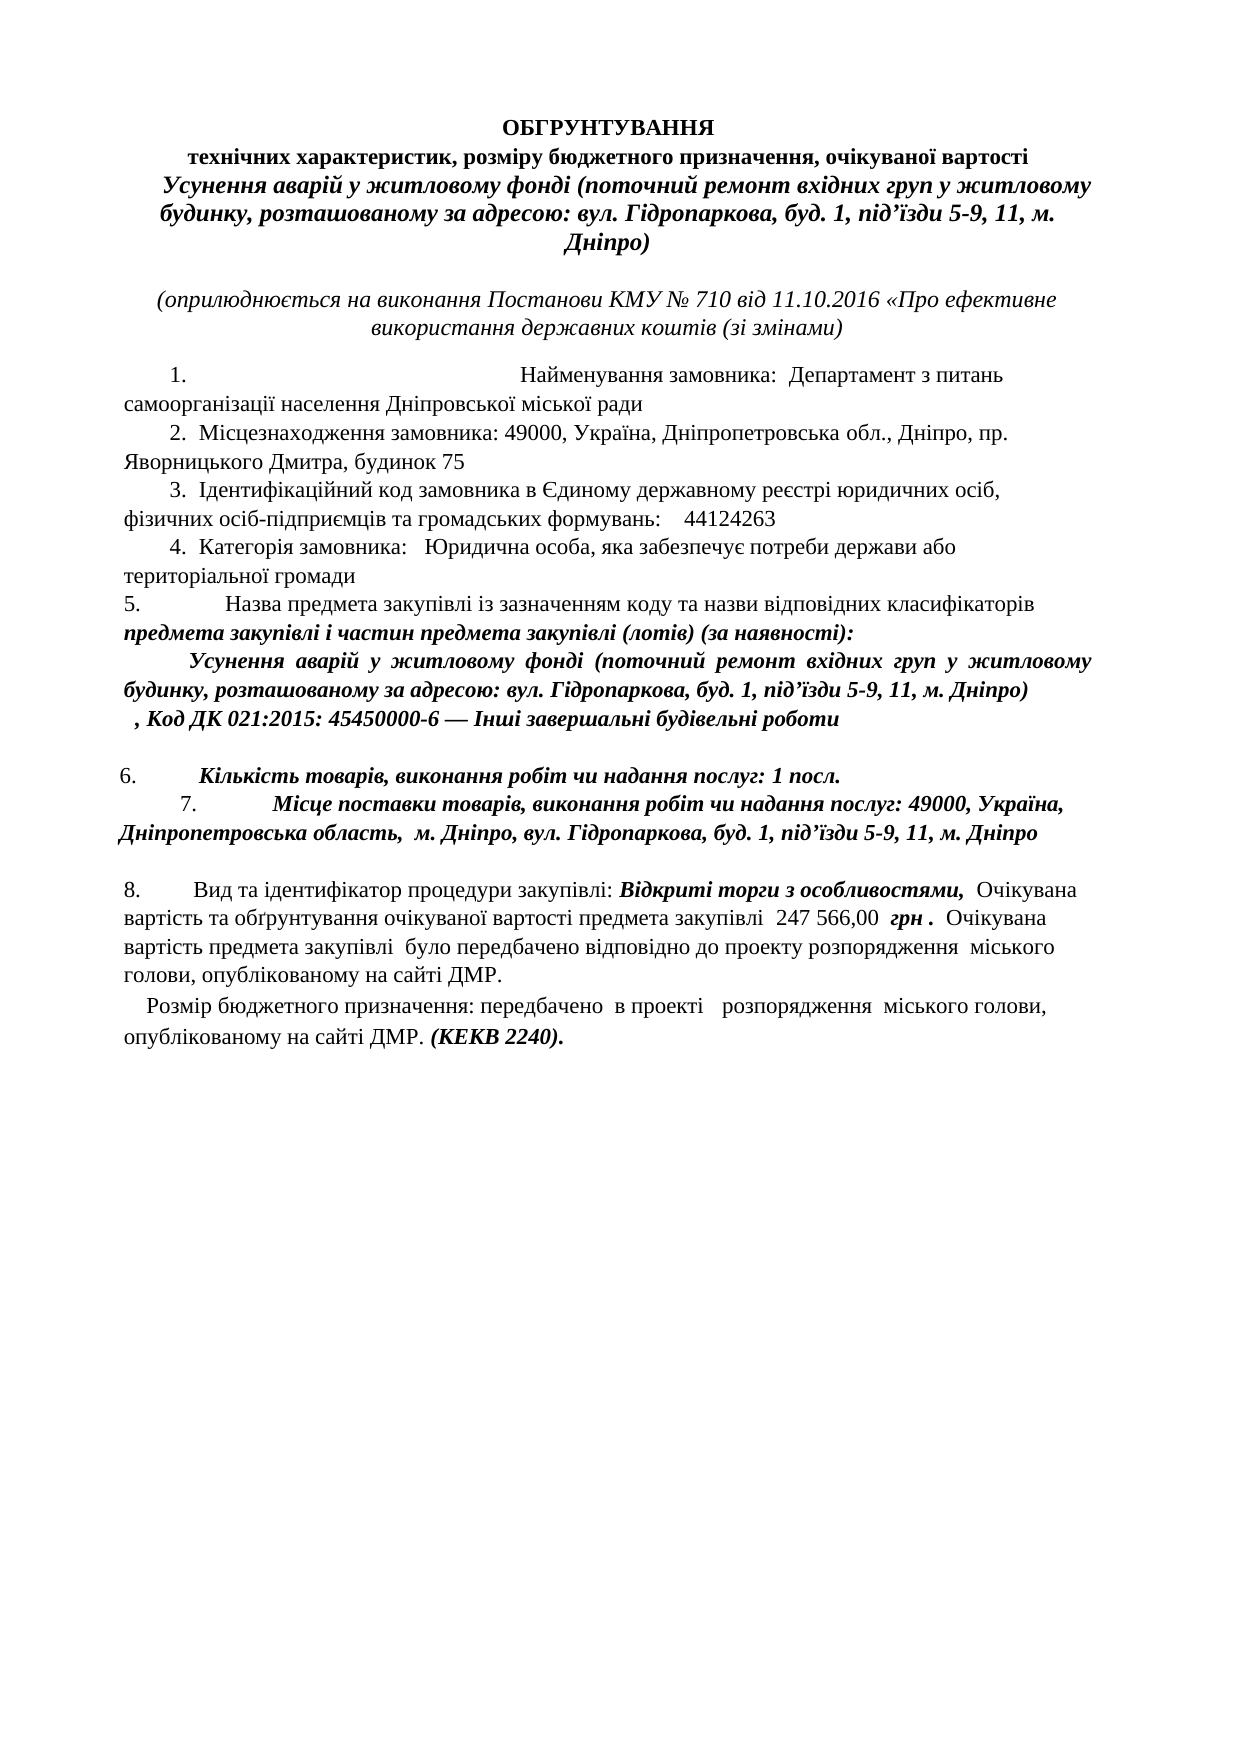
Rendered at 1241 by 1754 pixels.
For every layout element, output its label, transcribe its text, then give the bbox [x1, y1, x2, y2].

list Місцезнаходження замовника: 49000, Україна, Дніпропетровська обл., Дніпро, пр. Яворницького Дмитра, будинок 75 [123, 418, 1095, 475]
text , Код ДК 021:2015: 45450000-6 — Інші завершальні будівельні роботи [123, 703, 1095, 732]
list Вид та ідентифікатор процедури закупівлі: Відкриті торги з особливостями, Очікувана вартість та обґрунтування очікуваної вартості предмета закупівлі 247 566,00 грн . Очікувана вартість предмета закупівлі було передбачено відповідно до проекту розпорядження міського голови, опублікованому на сайті ДМР. [123, 874, 1095, 988]
text Усунення аварій у житловому фонді (поточний ремонт вхідних груп у житловому будинку, розташованому за адресою: вул. Гідропаркова, буд. 1, під’їзди 5-9, 11, м. Дніпро) [123, 646, 1095, 703]
text 5. Назва предмета закупівлі із зазначенням коду та назви відповідних класифікаторів [123, 589, 1099, 617]
text Розмір бюджетного призначення: передбачено в проекті розпорядження міського голови, опублікованому на сайті ДМР. (КЕКВ 2240). [123, 988, 1095, 1051]
list Ідентифікаційний код замовника в Єдиному державному реєстрі юридичних осіб, фізичних осіб-підприємців та громадських формувань: 44124263 [123, 475, 1095, 532]
text (оприлюднюється на виконання Постанови КМУ № 710 від 11.10.2016 «Про ефективне використання державних коштів (зі змінами) [119, 284, 1097, 341]
list Найменування замовника: Департамент з питань самоорганізації населення Дніпровської міської ради [123, 360, 1095, 418]
text ОБГРУНТУВАННЯ [119, 113, 1097, 141]
text предмета закупівлі і частин предмета закупівлі (лотів) (за наявності): [123, 617, 1095, 646]
text Усунення аварій у житловому фонді (поточний ремонт вхідних груп у житловому будинку, розташованому за адресою: вул. Гідропаркова, буд. 1, під’їзди 5-9, 11, м. Дніпро) [119, 170, 1099, 256]
text технічних характеристик, розміру бюджетного призначення, очікуваної вартості [119, 141, 1097, 170]
list Кількість товарів, виконання робіт чи надання послуг: 1 посл. [119, 760, 1095, 789]
list Місце поставки товарів, виконання робіт чи надання послуг: 49000, Україна, Дніпропетровська область, м. Дніпро, вул. Гідропаркова, буд. 1, під’їзди 5-9, 11, м. Дніпро [119, 789, 1095, 846]
list Категорія замовника: Юридична особа, яка забезпечує потреби держави або територіальної громади [123, 532, 1095, 589]
